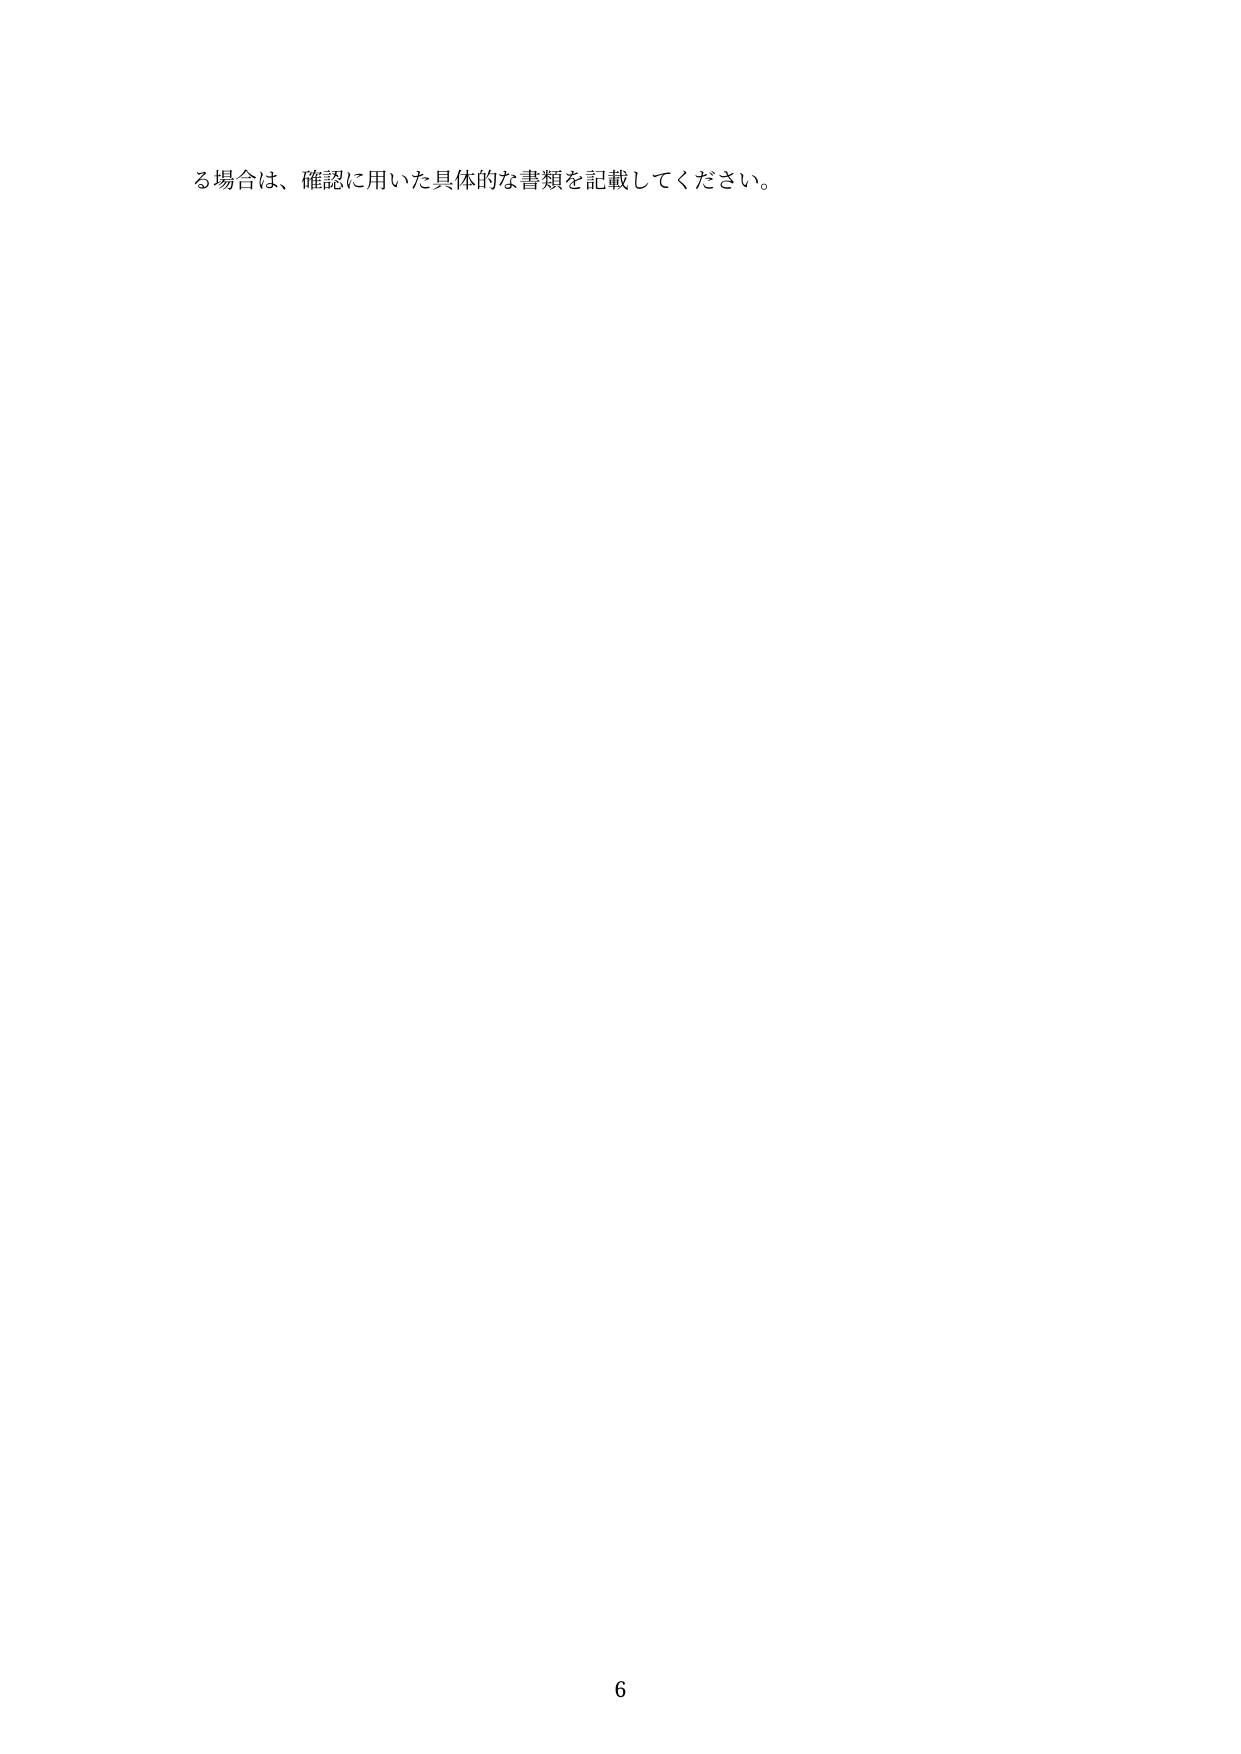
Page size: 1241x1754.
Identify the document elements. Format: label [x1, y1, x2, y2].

list [148, 161, 1092, 198]
